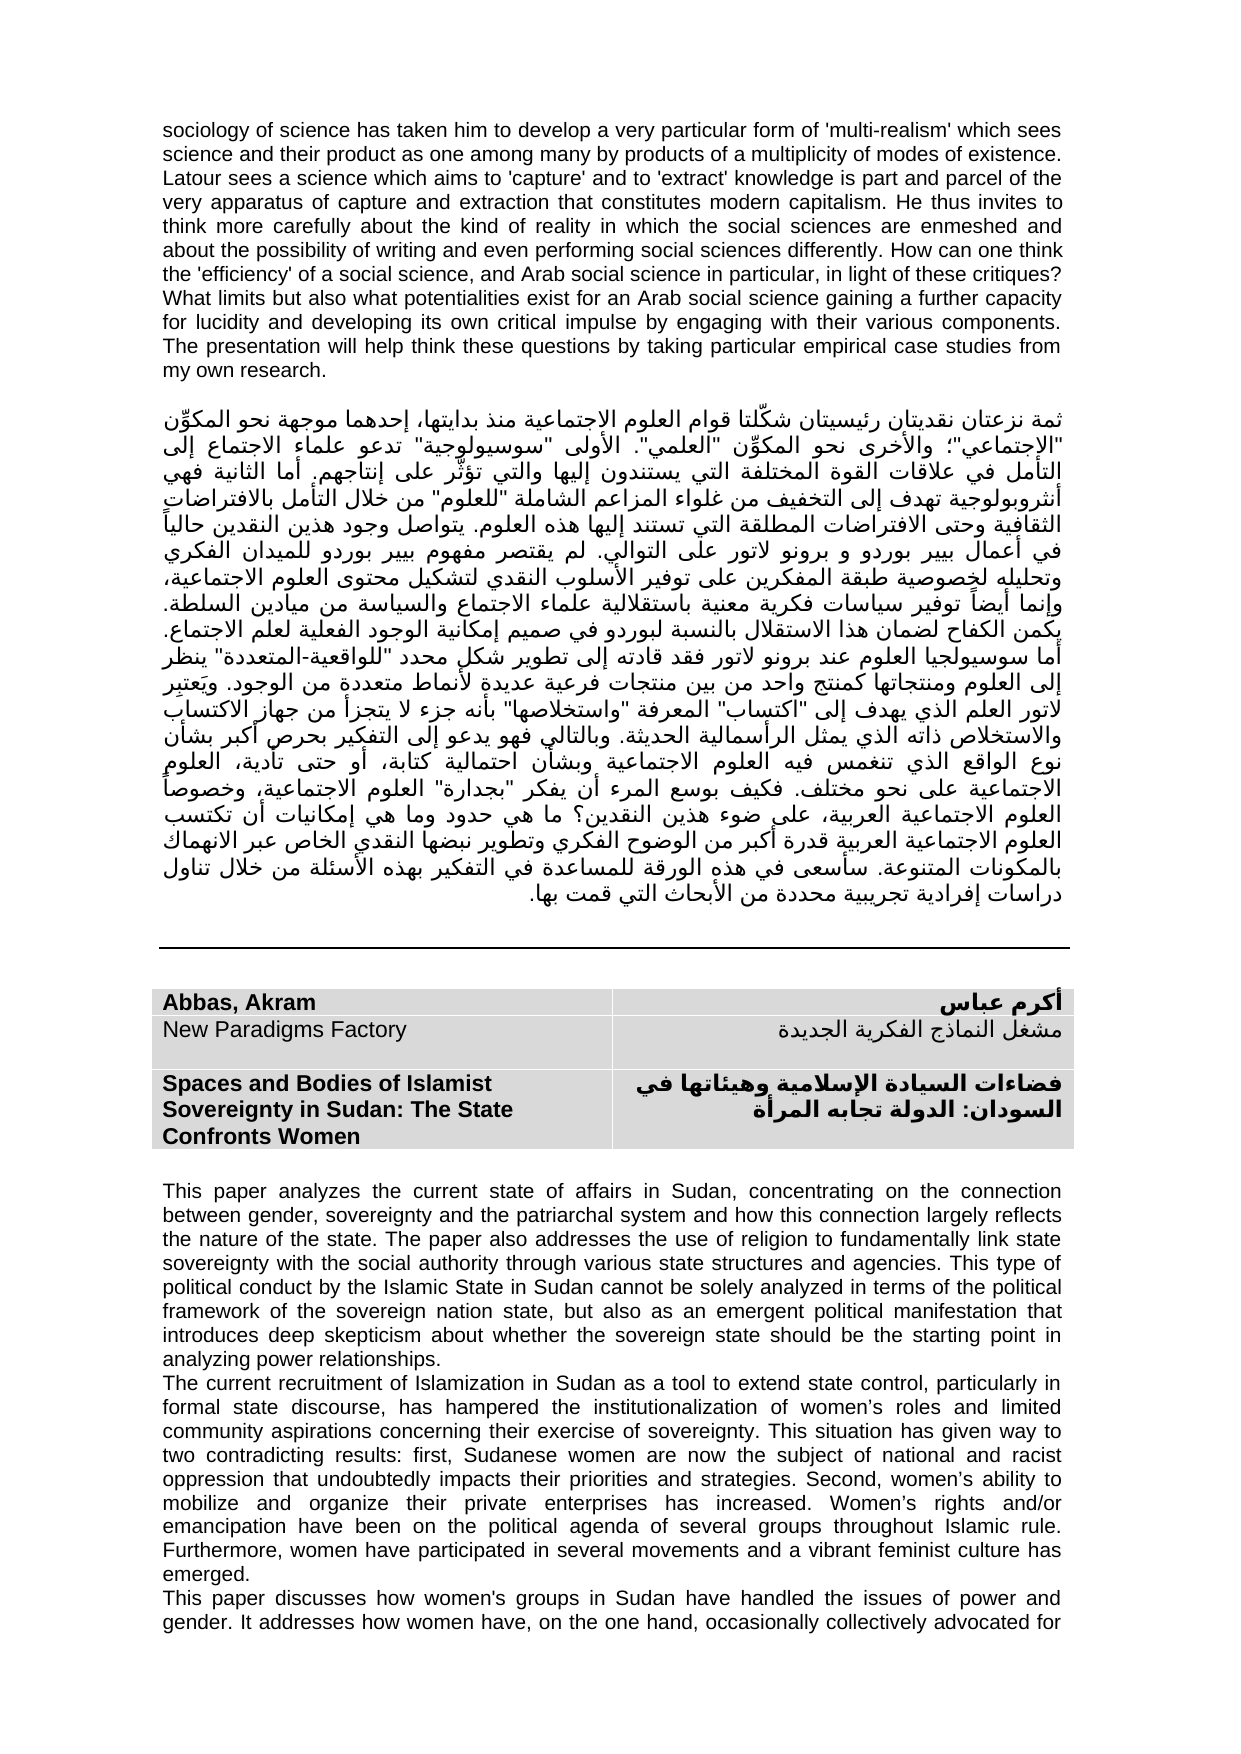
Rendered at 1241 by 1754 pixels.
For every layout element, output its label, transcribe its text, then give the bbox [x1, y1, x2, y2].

table_header أكرم عباس [613, 989, 1074, 1015]
text This paper analyzes the current state of affairs in Sudan, concentrating on the connection between gender, sovereignty and the patriarchal system and how this connection largely reflects the nature of the state. The paper also addresses the use of religion to fundamentally link state sovereignty with the social authority through various state structures and agencies. This type of political conduct by the Islamic State in Sudan cannot be solely analyzed in terms of the political framework of the sovereign nation state, but also as an emergent political manifestation that introduces deep skepticism about whether the sovereign state should be the starting point in analyzing power relationships. [162, 1179, 1063, 1371]
table_cell فضاءات السيادة الإسلامية وهيئاتها في السودان: الدولة تجابه المرأة [613, 1070, 1074, 1149]
text ثمة نزعتان نقديتان رئيسيتان شكّلتا قوام العلوم الاجتماعية منذ بدايتها، إحدهما موجهة نحو المكوِّن "الاجتماعي"؛ والأخرى نحو المكوِّن "العلمي". الأولى "سوسيولوجية" تدعو علماء الاجتماع إلى التأمل في علاقات القوة المختلفة التي يستندون إليها والتي تؤثّر على إنتاجهم. أما الثانية فهي أنثروبولوجية تهدف إلى التخفيف من غلواء المزاعم الشاملة "للعلوم" من خلال التأمل بالافتراضات الثقافية وحتى الافتراضات المطلقة التي تستند إليها هذه العلوم. يتواصل وجود هذين النقدين حالياً في أعمال بيير بوردو و برونو لاتور على التوالي. لم يقتصر مفهوم بيير بوردو للميدان الفكري وتحليله لخصوصية طبقة المفكرين على توفير الأسلوب النقدي لتشكيل محتوى العلوم الاجتماعية، وإنما أيضاً توفير سياسات فكرية معنية باستقلالية علماء الاجتماع والسياسة من ميادين السلطة. يكمن الكفاح لضمان هذا الاستقلال بالنسبة لبوردو في صميم إمكانية الوجود الفعلية لعلم الاجتماع. أما سوسيولجيا العلوم عند برونو لاتور فقد قادته إلى تطوير شكل محدد "للواقعية-المتعددة" ينظر إلى العلوم ومنتجاتها كمنتج واحد من بين منتجات فرعية عديدة لأنماط متعددة من الوجود. ويَعتبِر لاتور العلم الذي يهدف إلى "اكتساب" المعرفة "واستخلاصها" بأنه جزء لا يتجزأ من جهاز الاكتساب والاستخلاص ذاته الذي يمثل الرأسمالية الحديثة. وبالتالي فهو يدعو إلى التفكير بحرص أكبر بشأن نوع الواقع الذي تنغمس فيه العلوم الاجتماعية وبشأن احتمالية كتابة، أو حتى تأدية، العلوم الاجتماعية على نحو مختلف. فكيف بوسع المرء أن يفكر "بجدارة" العلوم الاجتماعية، وخصوصاً العلوم الاجتماعية العربية، على ضوء هذين النقدين؟ ما هي حدود وما هي إمكانيات أن تكتسب العلوم الاجتماعية العربية قدرة أكبر من الوضوح الفكري وتطوير نبضها النقدي الخاص عبر الانهماك بالمكونات المتنوعة. سأسعى في هذه الورقة للمساعدة في التفكير بهذه الأسئلة من خلال تناول دراسات إفرادية تجريبية محددة من الأبحاث التي قمت بها. [162, 406, 1063, 906]
table_header Abbas, Akram [152, 989, 612, 1015]
text The current recruitment of Islamization in Sudan as a tool to extend state control, particularly in formal state discourse, has hampered the institutionalization of women’s roles and limited community aspirations concerning their exercise of sovereignty. This situation has given way to two contradicting results: first, Sudanese women are now the subject of national and racist oppression that undoubtedly impacts their priorities and strategies. Second, women’s ability to mobilize and organize their private enterprises has increased. Women’s rights and/or emancipation have been on the political agenda of several groups throughout Islamic rule. Furthermore, women have participated in several movements and a vibrant feminist culture has emerged. [162, 1371, 1063, 1586]
table_cell New Paradigms Factory [152, 1016, 612, 1069]
table_cell مشغل النماذج الفكرية الجديدة [613, 1016, 1074, 1069]
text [162, 1586, 1063, 1634]
table_cell Spaces and Bodies of Islamist Sovereignty in Sudan: The State Confronts Women [152, 1070, 612, 1149]
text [162, 118, 1063, 382]
